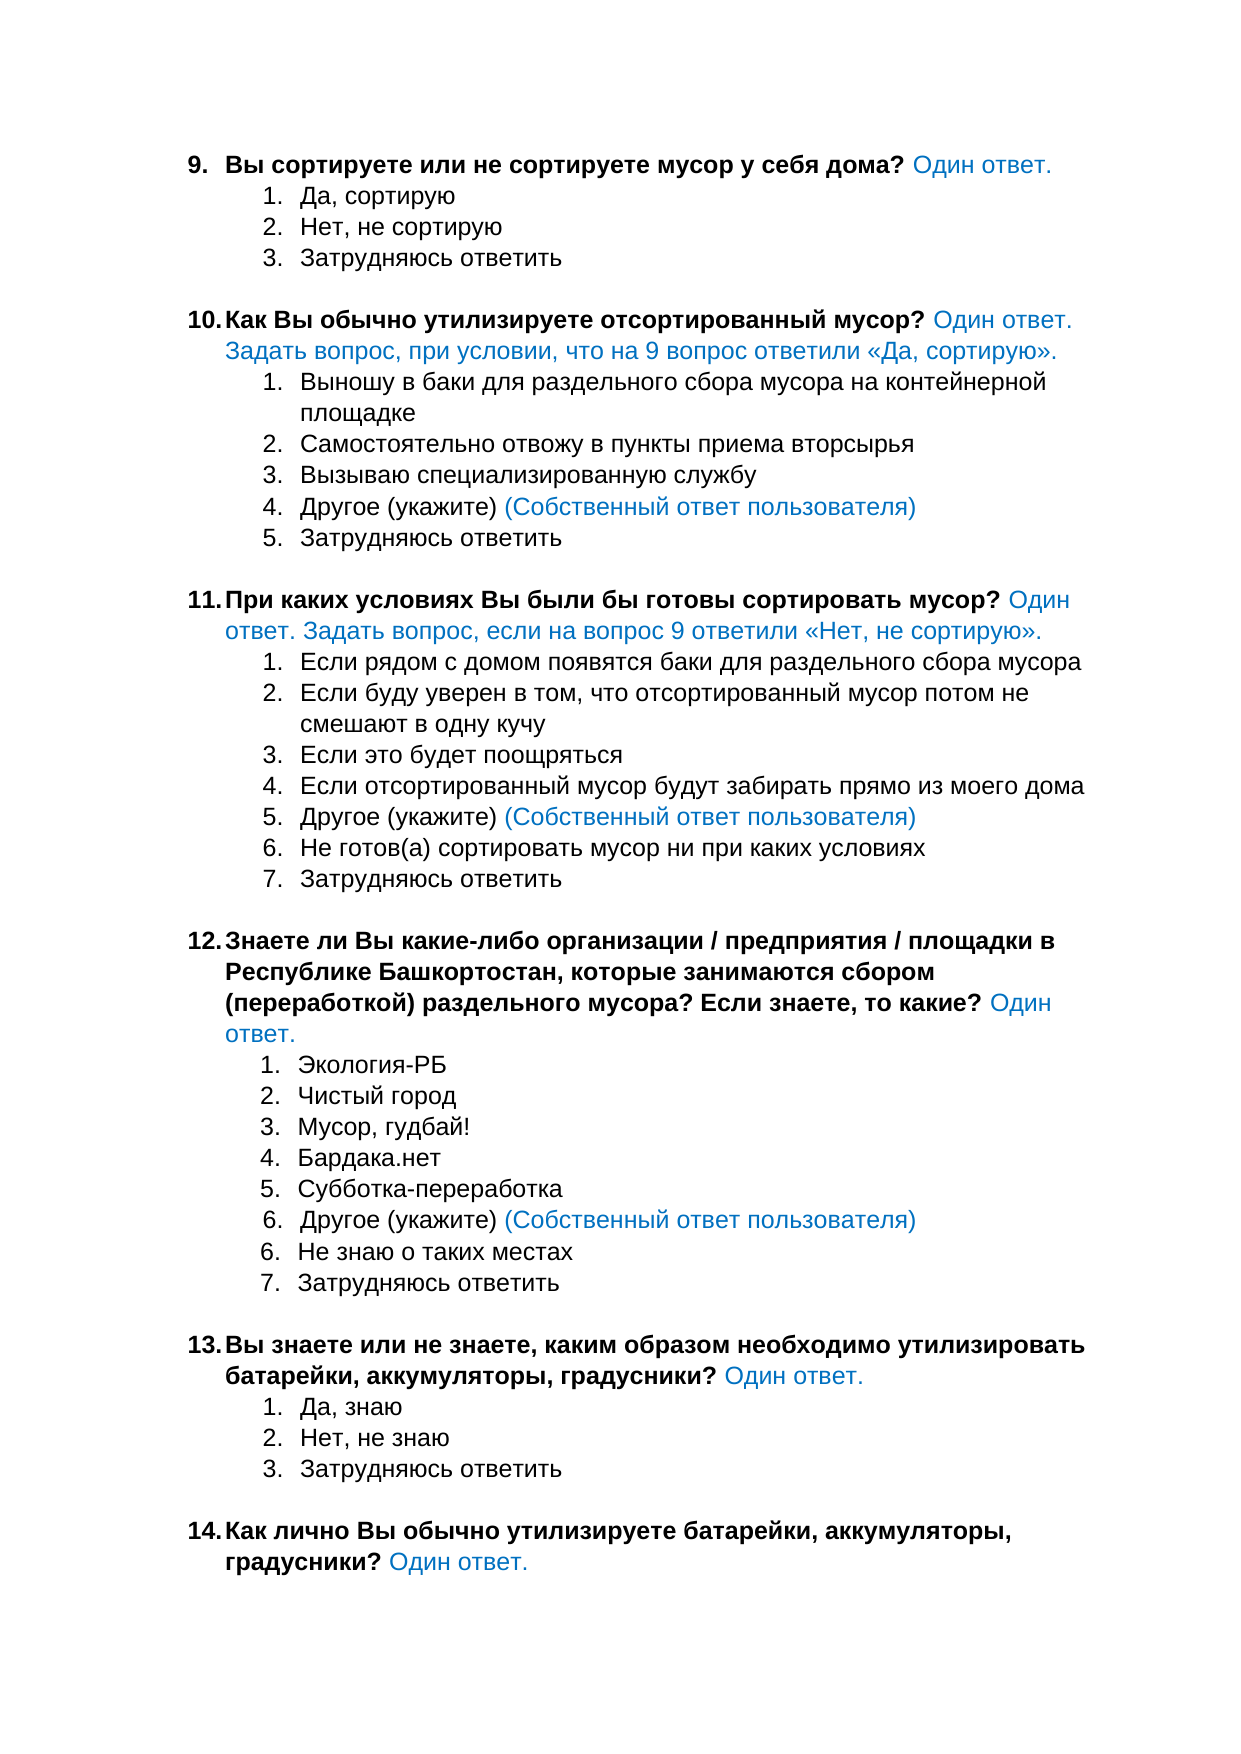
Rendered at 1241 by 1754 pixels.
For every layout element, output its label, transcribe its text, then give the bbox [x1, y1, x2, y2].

list Если буду уверен в том, что отсортированный мусор потом не смешают в одну кучу [262, 678, 1128, 737]
list Вы сортируете или не сортируете мусор у себя дома? Один ответ. [187, 150, 1128, 179]
list Субботка-переработка [260, 1174, 1128, 1203]
list Затрудняюсь ответить [262, 243, 1128, 272]
list Знаете ли Вы какие-либо организации / предприятия / площадки в Республике Башкортостан, которые занимаются сбором (переработкой) раздельного мусора? Если знаете, то какие? Один ответ. [187, 926, 1128, 1048]
list Самостоятельно отвожу в пункты приема вторсырья [262, 429, 1128, 458]
list Да, знаю [262, 1392, 1128, 1420]
list Не знаю о таких местах [260, 1236, 1128, 1265]
list Затрудняюсь ответить [260, 1267, 1128, 1296]
list Вызываю специализированную службу [262, 460, 1128, 489]
list Затрудняюсь ответить [262, 1454, 1128, 1482]
list Экология-РБ [260, 1050, 1128, 1079]
list Бардака.нет [260, 1143, 1128, 1172]
list Чистый город [260, 1081, 1128, 1110]
list Как Вы обычно утилизируете отсортированный мусор? Один ответ. Задать вопрос, при условии, что на 9 вопрос ответили «Да, сортирую». [187, 305, 1128, 365]
list Если рядом с домом появятся баки для раздельного сбора мусора [262, 647, 1128, 675]
list Как лично Вы обычно утилизируете батарейки, аккумуляторы, градусники? Один ответ. [187, 1516, 1128, 1576]
list Не готов(а) сортировать мусор ни при каких условиях [262, 833, 1128, 862]
list Если отсортированный мусор будут забирать прямо из моего дома [262, 771, 1128, 799]
list Мусор, гудбай! [260, 1112, 1128, 1141]
list Затрудняюсь ответить [262, 864, 1128, 893]
list Другое (укажите) (Собственный ответ пользователя) [262, 802, 1128, 831]
list Если это будет поощряться [262, 740, 1128, 768]
list Да, сортирую [262, 181, 1128, 210]
list Вы знаете или не знаете, каким образом необходимо утилизировать батарейки, аккумуляторы, градусники? Один ответ. [187, 1329, 1128, 1389]
list При каких условиях Вы были бы готовы сортировать мусор? Один ответ. Задать вопрос, если на вопрос 9 ответили «Нет, не сортирую». [187, 584, 1128, 644]
list Нет, не сортирую [262, 212, 1128, 241]
list Нет, не знаю [262, 1423, 1128, 1451]
list Другое (укажите) (Собственный ответ пользователя) [262, 491, 1128, 520]
list Другое (укажите) (Собственный ответ пользователя) [262, 1205, 1128, 1234]
list Выношу в баки для раздельного сбора мусора на контейнерной площадке [262, 367, 1128, 427]
list Затрудняюсь ответить [262, 522, 1128, 551]
